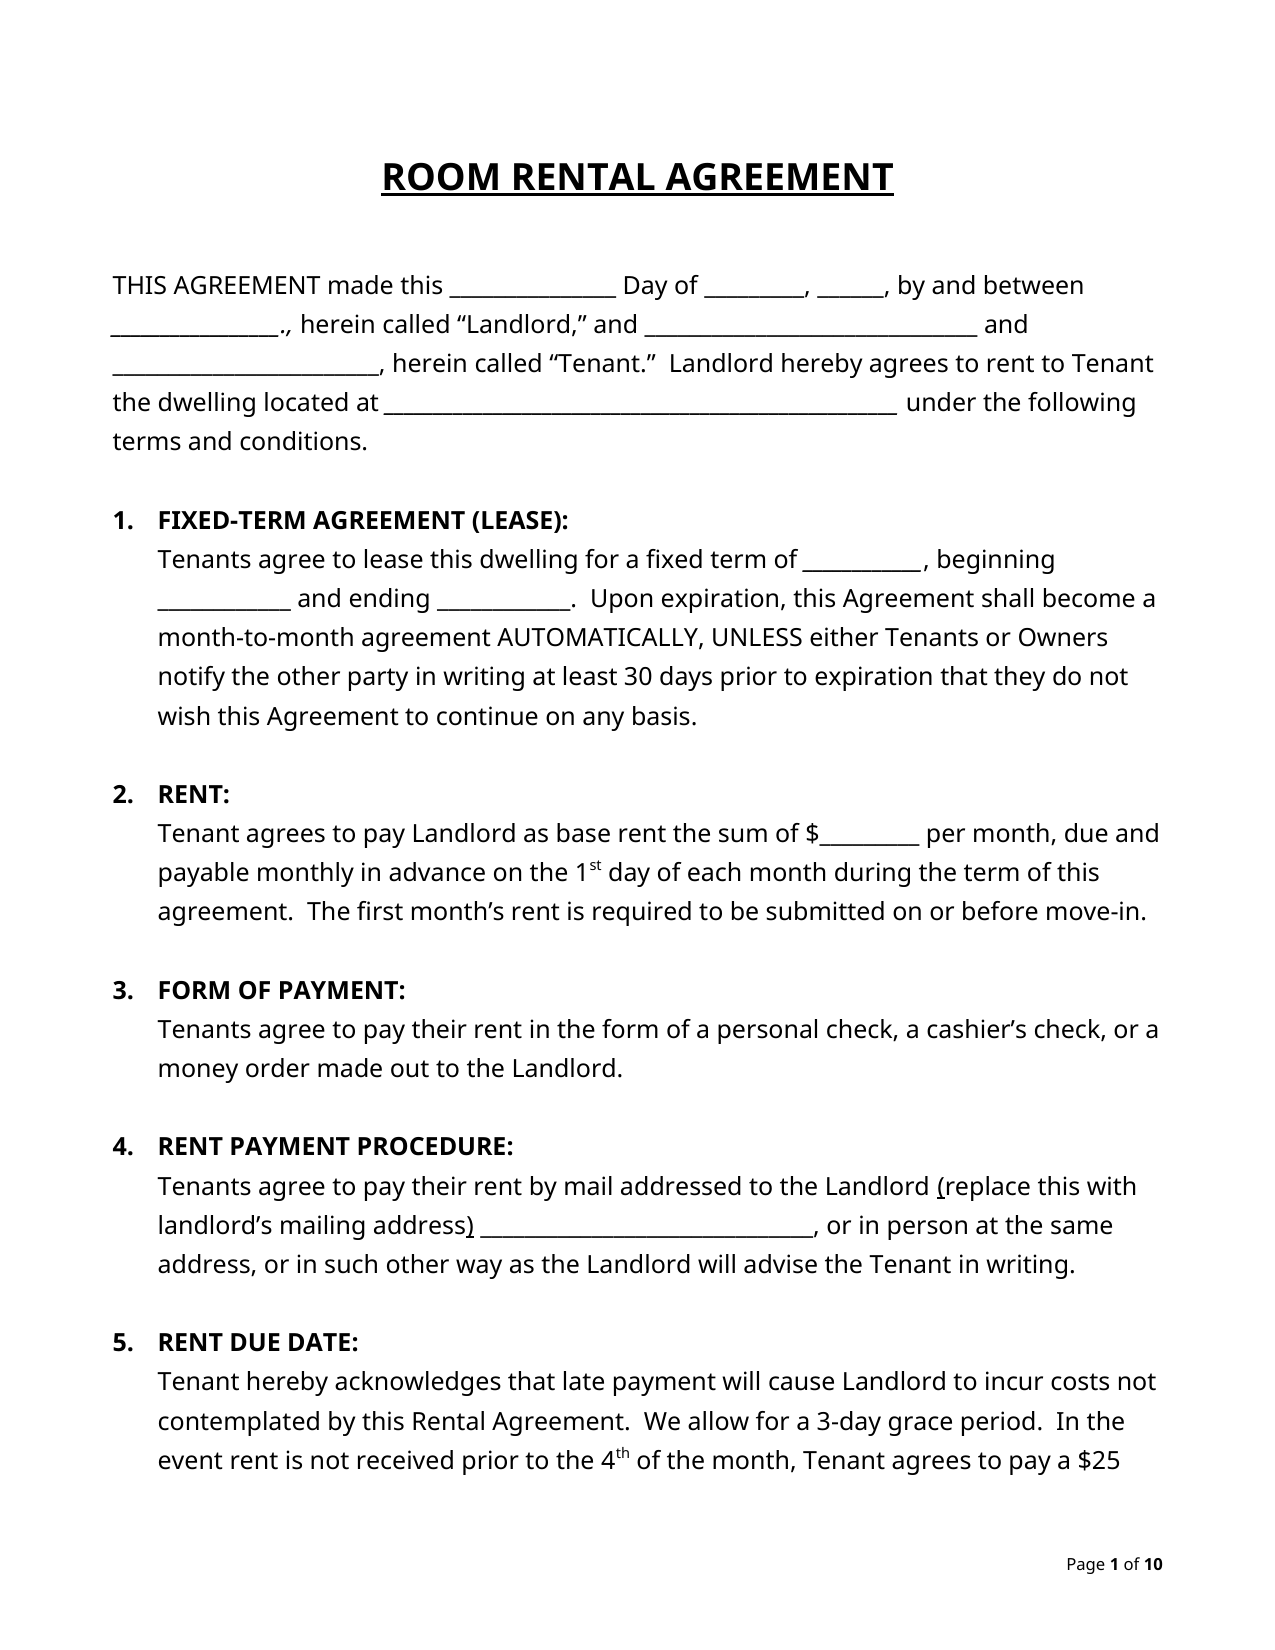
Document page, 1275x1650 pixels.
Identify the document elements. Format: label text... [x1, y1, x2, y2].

list FORM OF PAYMENT: [112, 972, 1162, 1006]
text Tenants agree to lease this dwelling for a fixed term of ____________, beginning ____________ and ending ____________. Upon expiration, this Agreement shall become a month-to-month agreement AUTOMATICALLY, UNLESS either Tenants or Owners notify the other party in writing at least 30 days prior to expiration that they do not wish this Agreement to continue on any basis. [157, 541, 1162, 732]
list RENT PAYMENT PROCEDURE: [112, 1129, 1162, 1163]
text Tenants agree to pay their rent in the form of a personal check, a cashier’s check, or a money order made out to the Landlord. [157, 1011, 1162, 1085]
text Tenant agrees to pay Landlord as base rent the sum of $_________ per month, due and payable monthly in advance on the 1st day of each month during the term of this agreement. The first month’s rent is required to be submitted on or before move-in. [157, 816, 1162, 928]
text Tenants agree to pay their rent by mail addressed to the Landlord (replace this with landlord’s mailing address) ______________________________, or in person at the same address, or in such other way as the Landlord will advise the Tenant in writing. [157, 1168, 1162, 1281]
title ROOM RENTAL AGREEMENT [112, 150, 1162, 201]
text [157, 1364, 1162, 1476]
text THIS AGREEMENT made this _______________ Day of _________, ______, by and between _________________., herein called “Landlord,” and ______________________________ and ________________________, herein called “Tenant.” Landlord hereby agrees to rent to Tenant the dwelling located at ____________________________________________________ under the following terms and conditions. [112, 267, 1162, 458]
list RENT: [112, 776, 1162, 811]
list FIXED-TERM AGREEMENT (LEASE): [112, 502, 1162, 536]
list RENT DUE DATE: [112, 1325, 1162, 1359]
